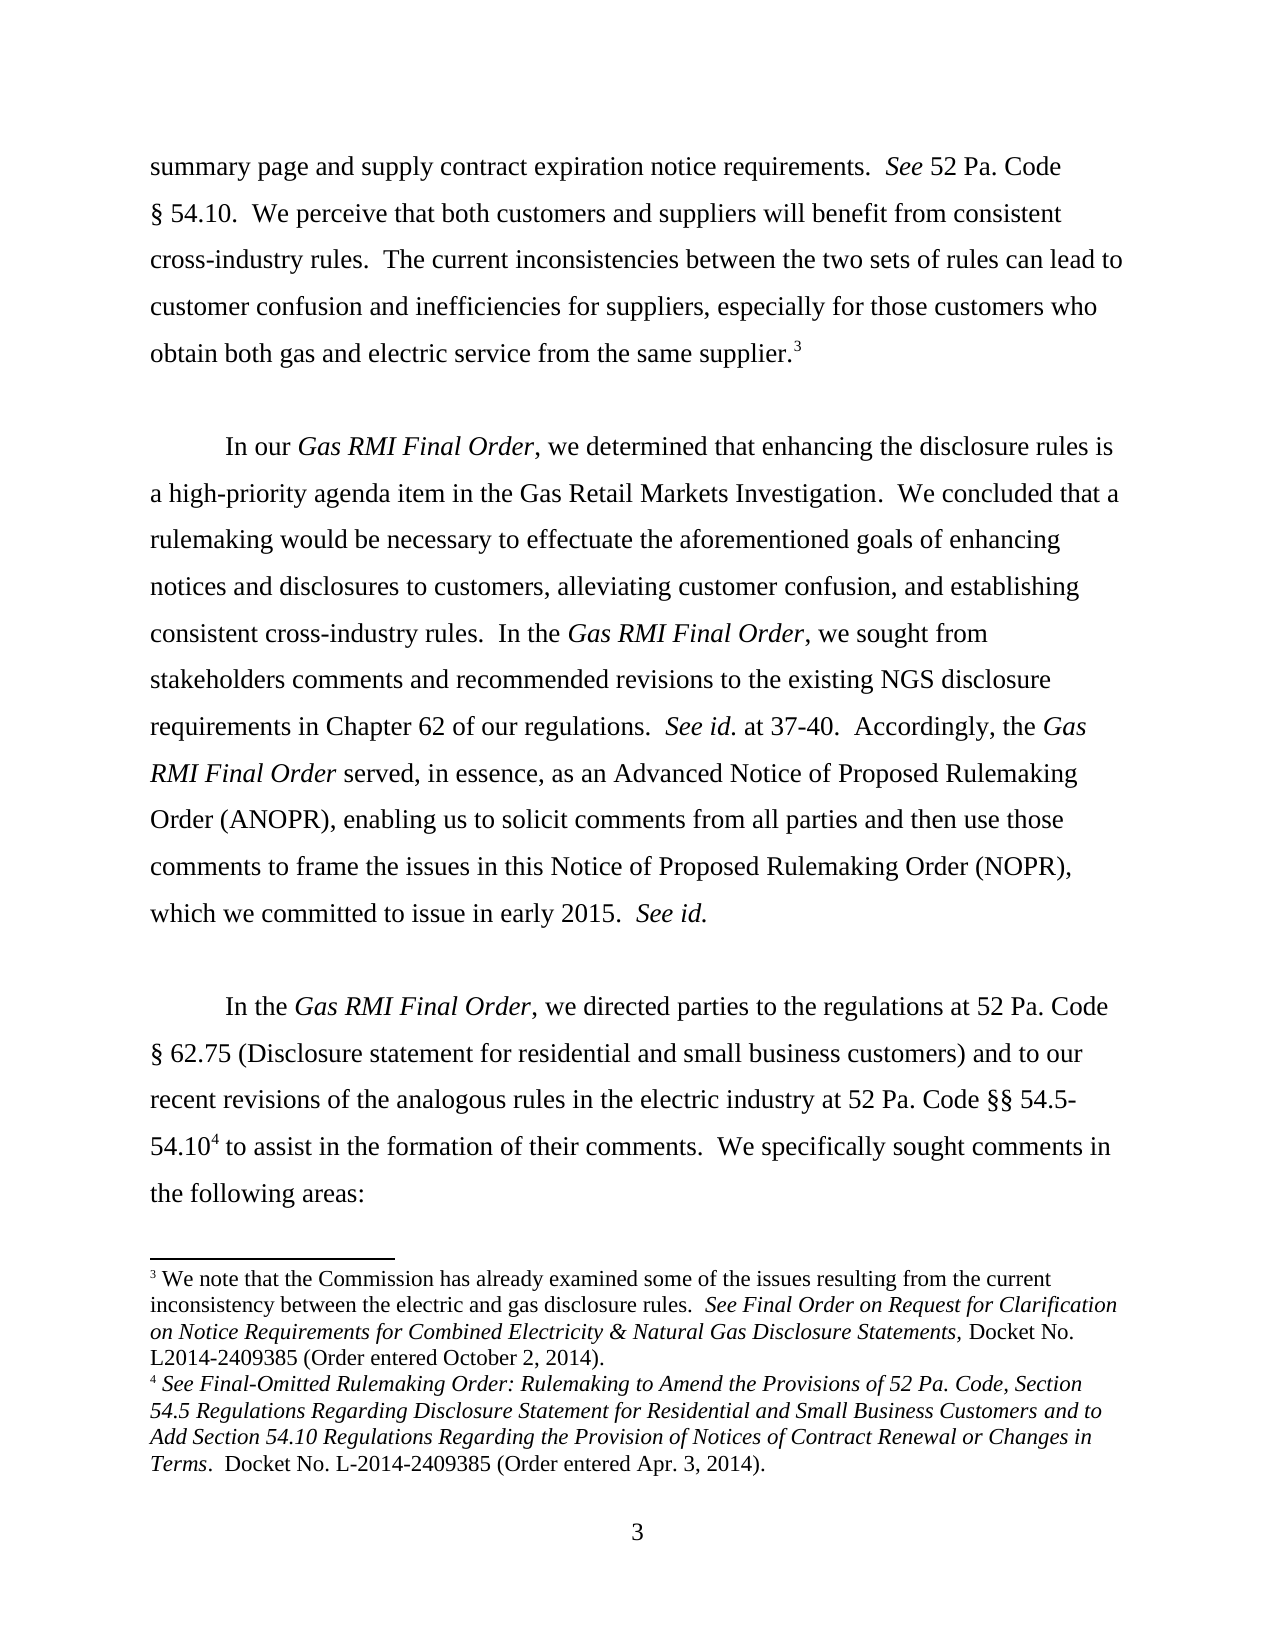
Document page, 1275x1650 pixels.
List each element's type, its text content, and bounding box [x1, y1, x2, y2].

text In the Gas RMI Final Order, we directed parties to the regulations at 52 Pa. Code § 62.75 (Disclosure statement for residential and small business customers) and to our recent revisions of the analogous rules in the electric industry at 52 Pa. Code §§ 54.5-54.10 to assist in the formation of their comments. We specifically sought comments in the following areas: [150, 990, 1125, 1208]
text In our Gas RMI Final Order, we determined that enhancing the disclosure rules is a high-priority agenda item in the Gas Retail Markets Investigation. We concluded that a rulemaking would be necessary to effectuate the aforementioned goals of enhancing notices and disclosures to customers, alleviating customer confusion, and establishing consistent cross-industry rules. In the Gas RMI Final Order, we sought from stakeholders comments and recommended revisions to the existing NGS disclosure requirements in Chapter 62 of our regulations. See id. at 37-40. Accordingly, the Gas RMI Final Order served, in essence, as an Advanced Notice of Proposed Rulemaking Order (ANOPR), enabling us to solicit comments from all parties and then use those comments to frame the issues in this Notice of Proposed Rulemaking Order (NOPR), which we committed to issue in early 2015. See id. [150, 430, 1125, 928]
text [150, 150, 1125, 368]
